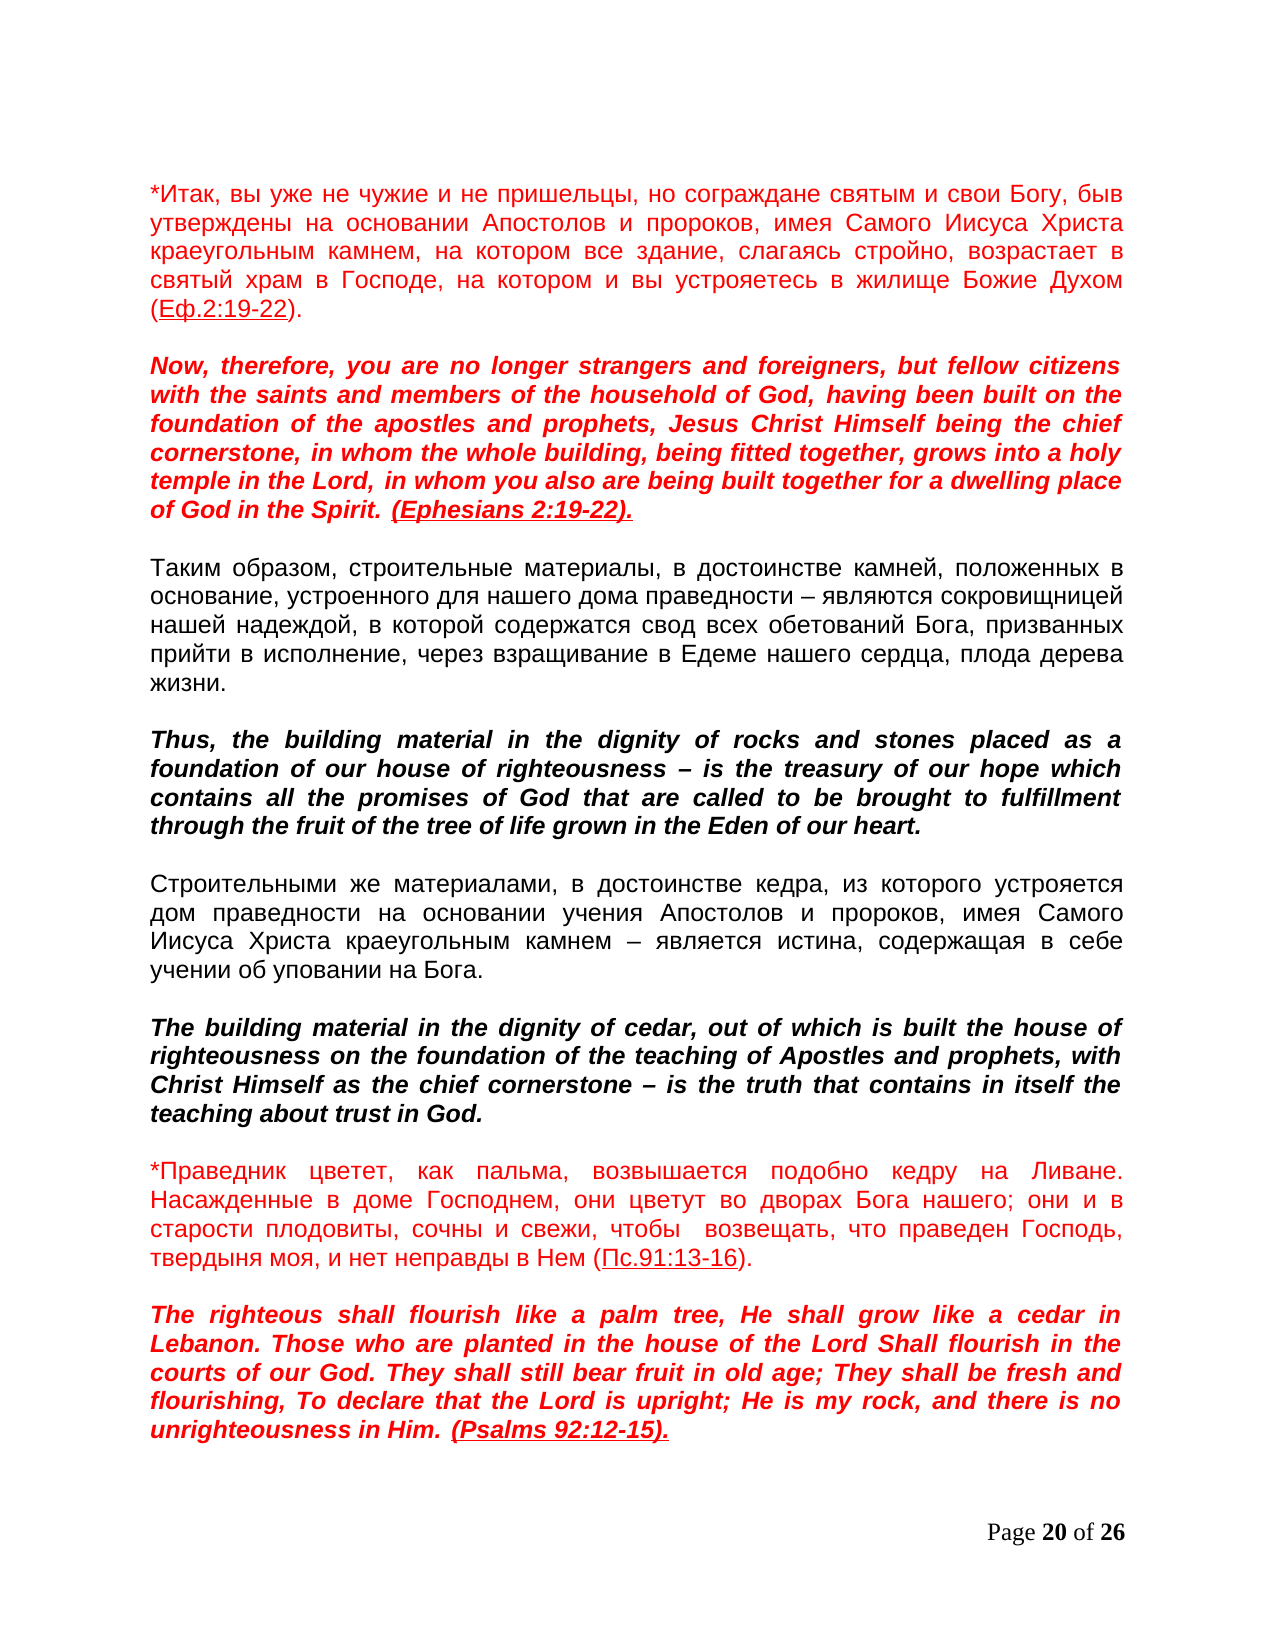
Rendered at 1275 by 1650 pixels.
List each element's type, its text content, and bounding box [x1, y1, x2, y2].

text Now, therefore, you are no longer strangers and foreigners, but fellow citizens with the saints and members of the household of God, having been built on the foundation of the apostles and prophets, Jesus Christ Himself being the chief cornerstone, in whom the whole building, being fitted together, grows into a holy temple in the Lord, in whom you also are being built together for a dwelling place of God in the Spirit. (Ephesians 2:19-22). [150, 351, 1125, 524]
text The righteous shall flourish like a palm tree, He shall grow like a cedar in Lebanon. Those who are planted in the house of the Lord Shall flourish in the courts of our God. They shall still bear fruit in old age; They shall be fresh and flourishing, To declare that the Lord is upright; He is my rock, and there is no unrighteousness in Him. (Psalms 92:12-15). [150, 1300, 1125, 1444]
text Thus, the building material in the dignity of rocks and stones placed as a foundation of our house of righteousness – is the treasury of our hope which contains all the promises of God that are called to be brought to fulfillment through the fruit of the tree of life grown in the Eden of our heart. [150, 725, 1125, 840]
text *Итак, вы уже не чужие и не пришельцы, но сограждане святым и свои Богу, быв утверждены на основании Апостолов и пророков, имея Самого Иисуса Христа краеугольным камнем, на котором все здание, слагаясь стройно, возрастает в святый храм в Господе, на котором и вы устрояетесь в жилище Божие Духом (Еф.2:19-22). [150, 179, 1125, 322]
text *Праведник цветет, как пальма, возвышается подобно кедру на Ливане. Насажденные в доме Господнем, они цветут во дворах Бога нашего; они и в старости плодовиты, сочны и свежи, чтобы возвещать, что праведен Господь, твердыня моя, и нет неправды в Нем (Пс.91:13-16). [150, 1156, 1125, 1271]
text Таким образом, строительные материалы, в достоинстве камней, положенных в основание, устроенного для нашего дома праведности – являются сокровищницей нашей надеждой, в которой содержатся свод всех обетований Бога, призванных прийти в исполнение, через взращивание в Едеме нашего сердца, плода дерева жизни. [150, 552, 1125, 696]
text The building material in the dignity of cedar, out of which is built the house of righteousness on the foundation of the teaching of Apostles and prophets, with Christ Himself as the chief cornerstone – is the truth that contains in itself the teaching about trust in God. [150, 1012, 1125, 1127]
text Строительными же материалами, в достоинстве кедра, из которого устрояется дом праведности на основании учения Апостолов и пророков, имея Самого Иисуса Христа краеугольным камнем – является истина, содержащая в себе учении об уповании на Бога. [150, 869, 1125, 984]
